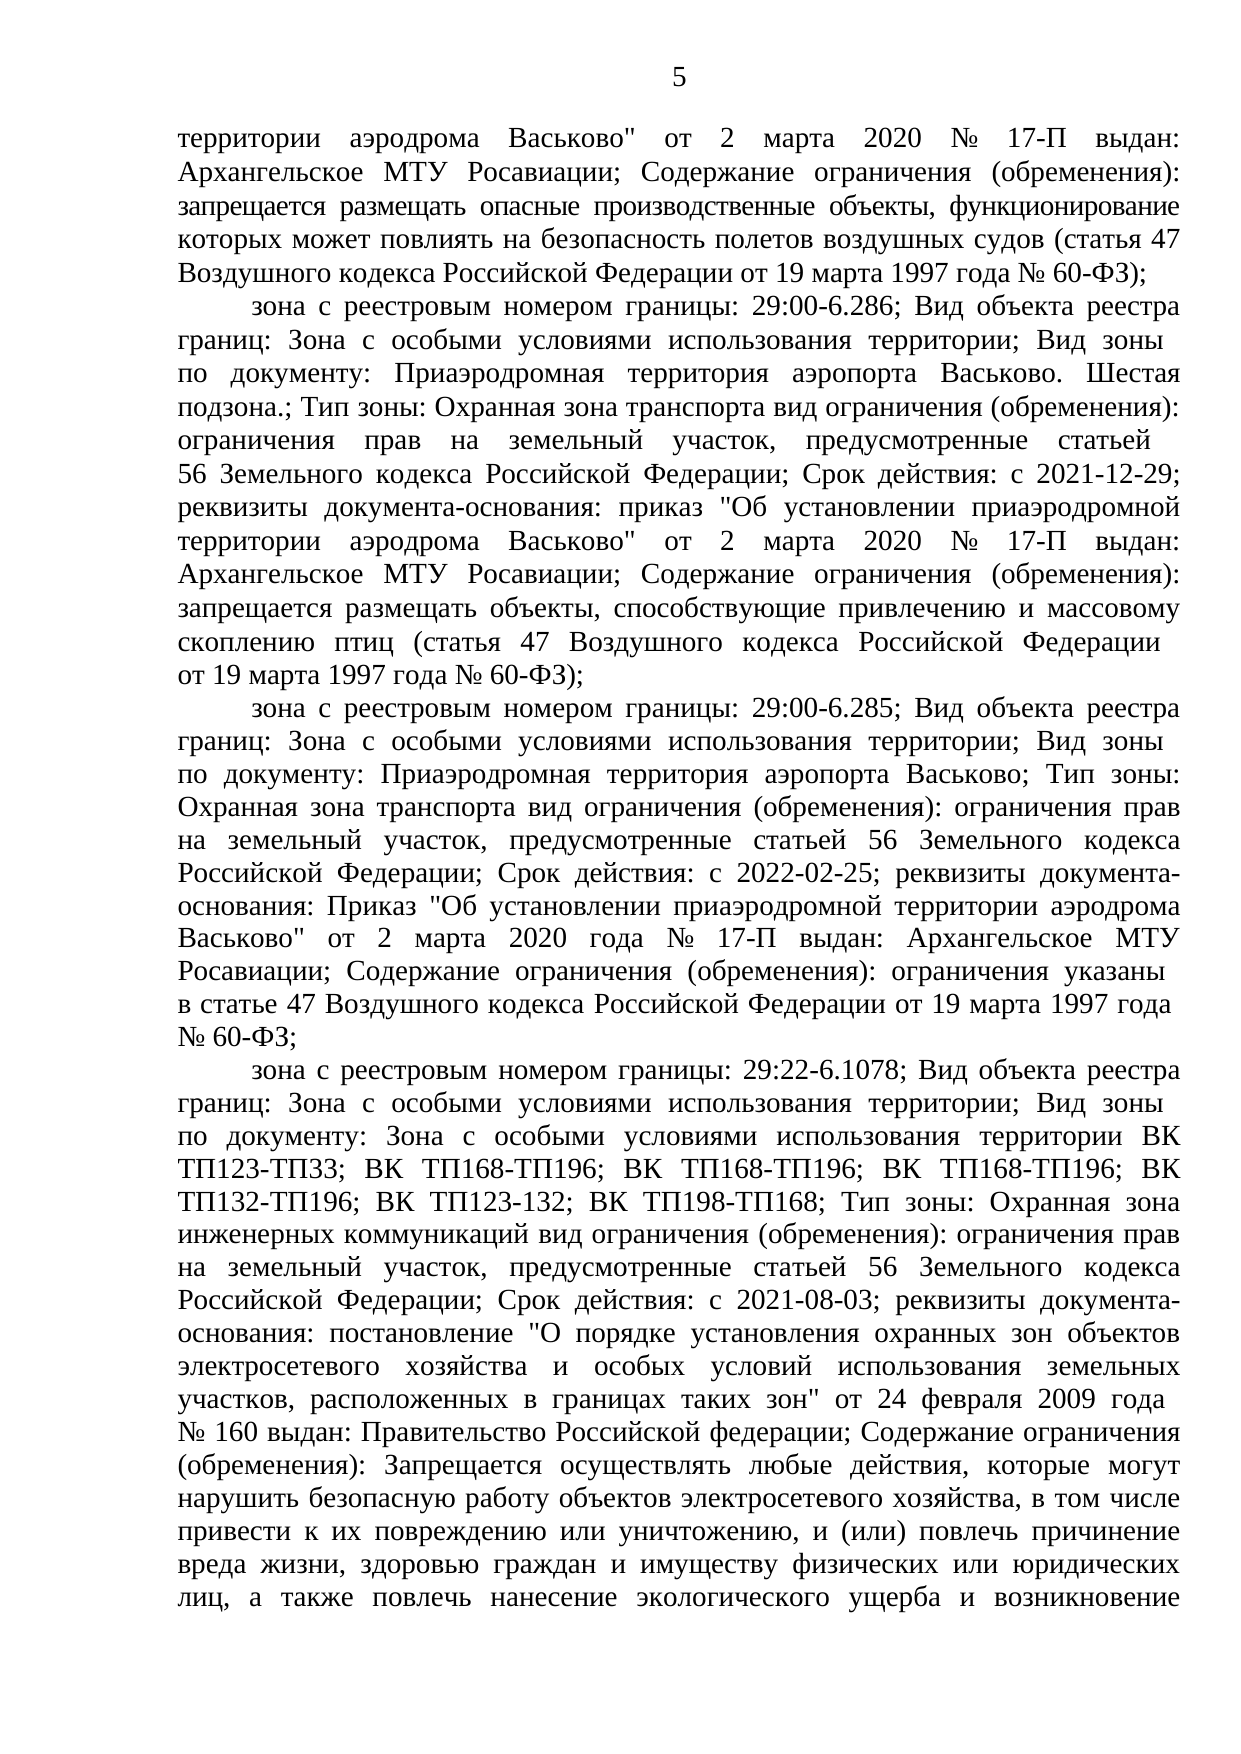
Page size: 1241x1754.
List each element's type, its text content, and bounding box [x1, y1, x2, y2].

text зона с реестровым номером границы: 29:00-6.286; Вид объекта реестра границ: Зона с особыми условиями использования территории; Вид зоны по документу: Приаэродромная территория аэропорта Васьково. Шестая подзона.; Тип зоны: Охранная зона транспорта вид ограничения (обременения): ограничения прав на земельный участок, предусмотренные статьей 56 Земельного кодекса Российской Федерации; Срок действия: с 2021-12-29; реквизиты документа-основания: приказ "Об установлении приаэродромной территории аэродрома Васьково" от 2 марта 2020 № 17-П выдан: Архангельское МТУ Росавиации; Содержание ограничения (обременения): запрещается размещать объекты, способствующие привлечению и массовому скоплению птиц (статья 47 Воздушного кодекса Российской Федерации от 19 марта 1997 года № 60-ФЗ); [177, 288, 1181, 691]
text зона с реестровым номером границы: 29:00-6.285; Вид объекта реестра границ: Зона с особыми условиями использования территории; Вид зоны по документу: Приаэродромная территория аэропорта Васьково; Тип зоны: Охранная зона транспорта вид ограничения (обременения): ограничения прав на земельный участок, предусмотренные статьей 56 Земельного кодекса Российской Федерации; Срок действия: с 2022-02-25; реквизиты документа-основания: Приказ "Об установлении приаэродромной территории аэродрома Васьково" от 2 марта 2020 года № 17-П выдан: Архангельское МТУ Росавиации; Содержание ограничения (обременения): ограничения указаны в статье 47 Воздушного кодекса Российской Федерации от 19 марта 1997 года № 60-ФЗ; [177, 691, 1181, 1053]
